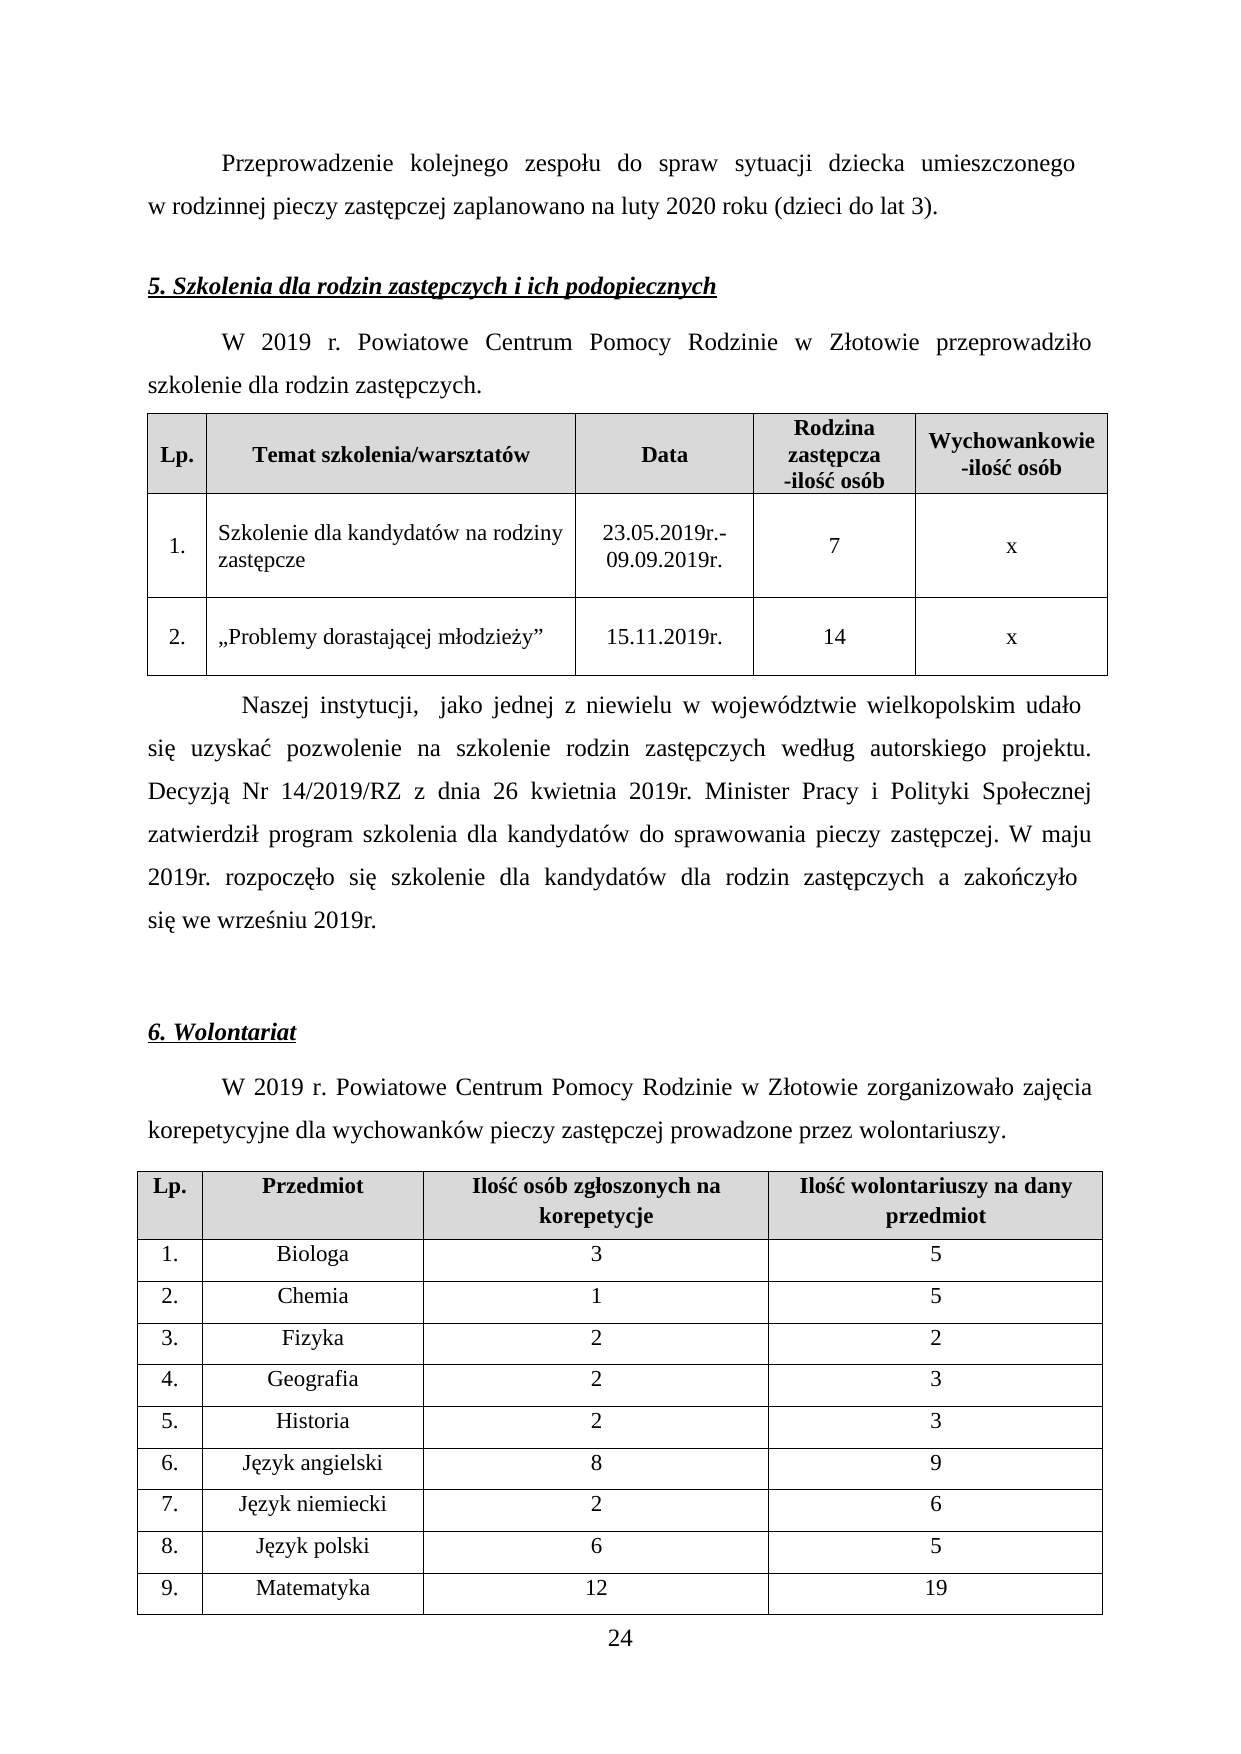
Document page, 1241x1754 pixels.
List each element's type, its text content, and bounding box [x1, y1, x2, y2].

table_cell 19 [769, 1574, 1102, 1614]
table_cell Szkolenie dla kandydatów na rodziny zastępcze [207, 494, 575, 597]
table_header Ilość wolontariuszy na dany przedmiot [769, 1172, 1102, 1239]
table_cell Język polski [203, 1532, 423, 1573]
table_cell 3. [138, 1324, 202, 1364]
table_cell Chemia [203, 1282, 423, 1323]
table_cell 3 [769, 1407, 1102, 1448]
table_cell 2. [148, 598, 206, 674]
text W 2019 r. Powiatowe Centrum Pomocy Rodzinie w Złotowie przeprowadziło szkolenie dla rodzin zastępczych. [148, 327, 1093, 399]
table_header Data [576, 414, 753, 493]
table_cell 2. [138, 1282, 202, 1323]
table_header Temat szkolenia/warsztatów [207, 414, 575, 493]
table_cell 6 [424, 1532, 768, 1573]
table_cell 5 [769, 1282, 1102, 1323]
text 5. Szkolenia dla rodzin zastępczych i ich podopiecznych [148, 271, 1093, 300]
table_cell 5 [769, 1532, 1102, 1573]
table_cell Biologa [203, 1240, 423, 1281]
table_cell 1. [138, 1240, 202, 1281]
table_cell Język niemiecki [203, 1490, 423, 1531]
table_header Wychowankowie -ilość osób [916, 414, 1107, 493]
table_cell 8. [138, 1532, 202, 1573]
table_cell 5 [769, 1240, 1102, 1281]
table_cell 23.05.2019r.-09.09.2019r. [576, 494, 753, 597]
table_cell Geografia [203, 1365, 423, 1406]
table_cell 2 [769, 1324, 1102, 1364]
table_cell 2 [424, 1324, 768, 1364]
table_header Lp. [138, 1172, 202, 1239]
table_header Rodzina zastępcza -ilość osób [754, 414, 915, 493]
table_cell 9 [769, 1449, 1102, 1489]
table_cell 5. [138, 1407, 202, 1448]
table_cell 1 [424, 1282, 768, 1323]
table_cell 4. [138, 1365, 202, 1406]
table_cell 2 [424, 1407, 768, 1448]
text 6. Wolontariat [148, 1017, 1093, 1046]
text Naszej instytucji, jako jednej z niewielu w województwie wielkopolskim udało się uzyskać pozwolenie na szkolenie rodzin zastępczych według autorskiego projektu. Decyzją Nr 14/2019/RZ z dnia 26 kwietnia 2019r. Minister Pracy i Polityki Społecznej zatwierdził program szkolenia dla kandydatów do sprawowania pieczy zastępczej. W maju 2019r. rozpoczęło się szkolenie dla kandydatów dla rodzin zastępczych a zakończyło się we wrześniu 2019r. [148, 690, 1093, 934]
table_header Ilość osób zgłoszonych na korepetycje [424, 1172, 768, 1239]
table_cell 15.11.2019r. [576, 598, 753, 674]
table_cell 3 [769, 1365, 1102, 1406]
table_cell Historia [203, 1407, 423, 1448]
table_cell „Problemy dorastającej młodzieży” [207, 598, 575, 674]
table_cell x [916, 598, 1107, 674]
table_cell 6. [138, 1449, 202, 1489]
table_header Przedmiot [203, 1172, 423, 1239]
text W 2019 r. Powiatowe Centrum Pomocy Rodzinie w Złotowie zorganizowało zajęcia korepetycyjne dla wychowanków pieczy zastępczej prowadzone przez wolontariuszy. [148, 1072, 1093, 1144]
table_cell Język angielski [203, 1449, 423, 1489]
text Przeprowadzenie kolejnego zespołu do spraw sytuacji dziecka umieszczonego w rodzinnej pieczy zastępczej zaplanowano na luty 2020 roku (dzieci do lat 3). [148, 148, 1093, 219]
table_cell 1. [148, 494, 206, 597]
table_cell 7. [138, 1490, 202, 1531]
table_cell 6 [769, 1490, 1102, 1531]
table_cell 8 [424, 1449, 768, 1489]
table_header Lp. [148, 414, 206, 493]
table_cell 12 [424, 1574, 768, 1614]
table_cell 3 [424, 1240, 768, 1281]
table_cell x [916, 494, 1107, 597]
table_cell Matematyka [203, 1574, 423, 1614]
table_cell Fizyka [203, 1324, 423, 1364]
table_cell 2 [424, 1365, 768, 1406]
table_cell 9. [138, 1574, 202, 1614]
table_cell 2 [424, 1490, 768, 1531]
table_cell 14 [754, 598, 915, 674]
table_cell 7 [754, 494, 915, 597]
